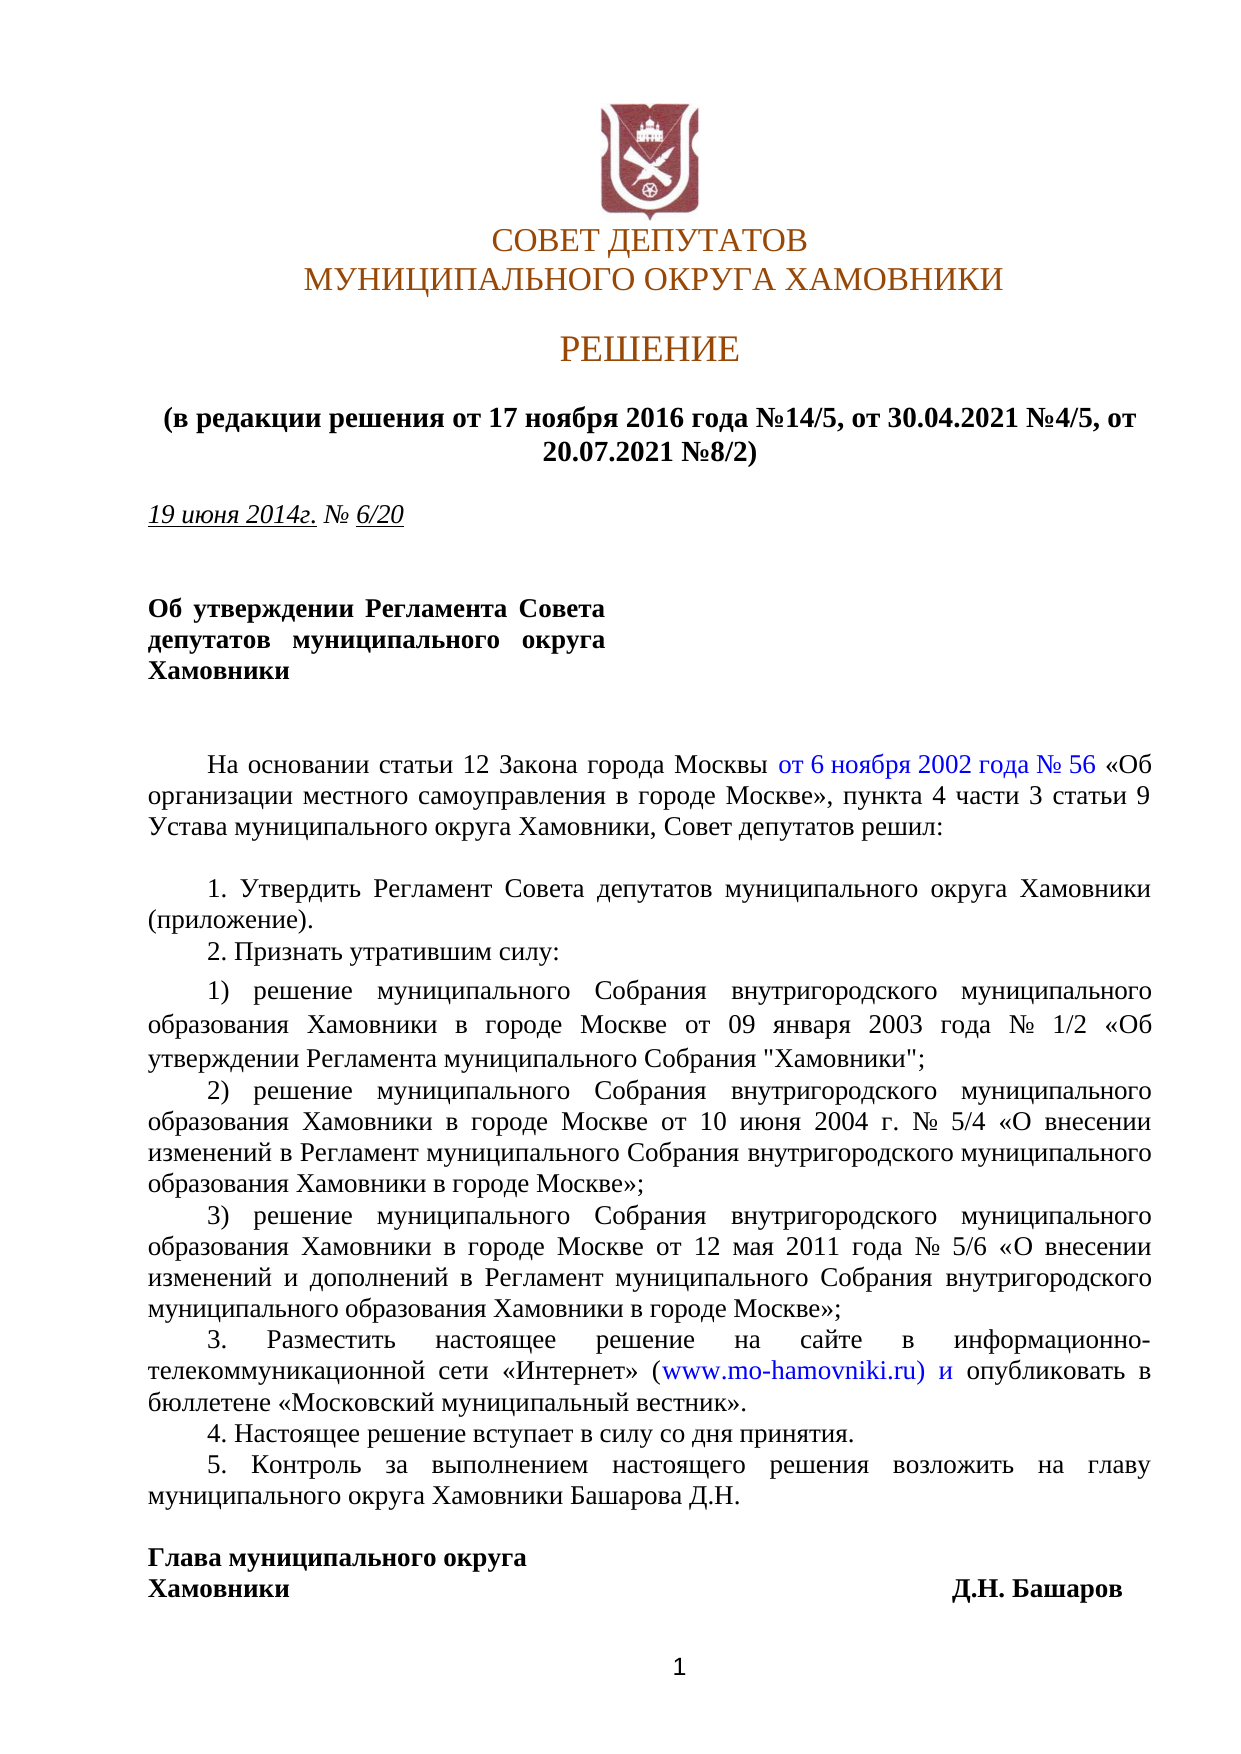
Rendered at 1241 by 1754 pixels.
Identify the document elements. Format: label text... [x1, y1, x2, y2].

text Об утверждении Регламента Совета депутатов муниципального округа Хамовники [148, 592, 606, 686]
text СОВЕТ ДЕПУТАТОВ [148, 221, 1152, 259]
text 1. Утвердить Регламент Совета депутатов муниципального округа Хамовники (приложение). [148, 872, 1152, 935]
text 2. Признать утратившим силу: [148, 935, 1152, 966]
text 4. Настоящее решение вступает в силу со дня принятия. [148, 1417, 1152, 1448]
text На основании статьи 12 Закона города Москвы от 6 ноября 2002 года № 56 «Об организации местного самоуправления в городе Москве», пункта 4 части 3 статьи 9 Устава муниципального округа Хамовники, Совет депутатов решил: [148, 748, 1152, 841]
text 3. Разместить настоящее решение на сайте в информационно- телекоммуникационной сети «Интернет» (www.mo-hamovniki.ru) и опубликовать в бюллетене «Московский муниципальный вестник». [148, 1323, 1152, 1417]
text МУНИЦИПАЛЬНОГО ОКРУГА ХАМОВНИКИ [148, 259, 1152, 297]
text 2) решение муниципального Собрания внутригородского муниципального образования Хамовники в городе Москве от 10 июня 2004 г. № 5/4 «О внесении изменений в Регламент муниципального Собрания внутригородского муниципального образования Хамовники в городе Москве»; [148, 1074, 1152, 1199]
text 19 июня 2014г. № 6/20 [148, 499, 1152, 530]
text 5. Контроль за выполнением настоящего решения возложить на главу муниципального округа Хамовники Башарова Д.Н. [148, 1448, 1152, 1510]
text (в редакции решения от 17 ноября 2016 года №14/5, от 30.04.2021 №4/5, от 20.07.2021 №8/2) [148, 400, 1152, 467]
text РЕШЕНИЕ [148, 326, 1152, 369]
picture [599, 103, 700, 221]
text Глава муниципального округа [148, 1541, 1152, 1572]
text 3) решение муниципального Собрания внутригородского муниципального образования Хамовники в городе Москве от 12 мая 2011 года № 5/6 «О внесении изменений и дополнений в Регламент муниципального Собрания внутригородского муниципального образования Хамовники в городе Москве»; [148, 1199, 1152, 1323]
text 1) решение муниципального Собрания внутригородского муниципального образования Хамовники в городе Москве от 09 января 2003 года № 1/2 «Об утверждении Регламента муниципального Собрания "Хамовники"; [148, 972, 1152, 1074]
text Хамовники Д.Н. Башаров [148, 1572, 1152, 1604]
